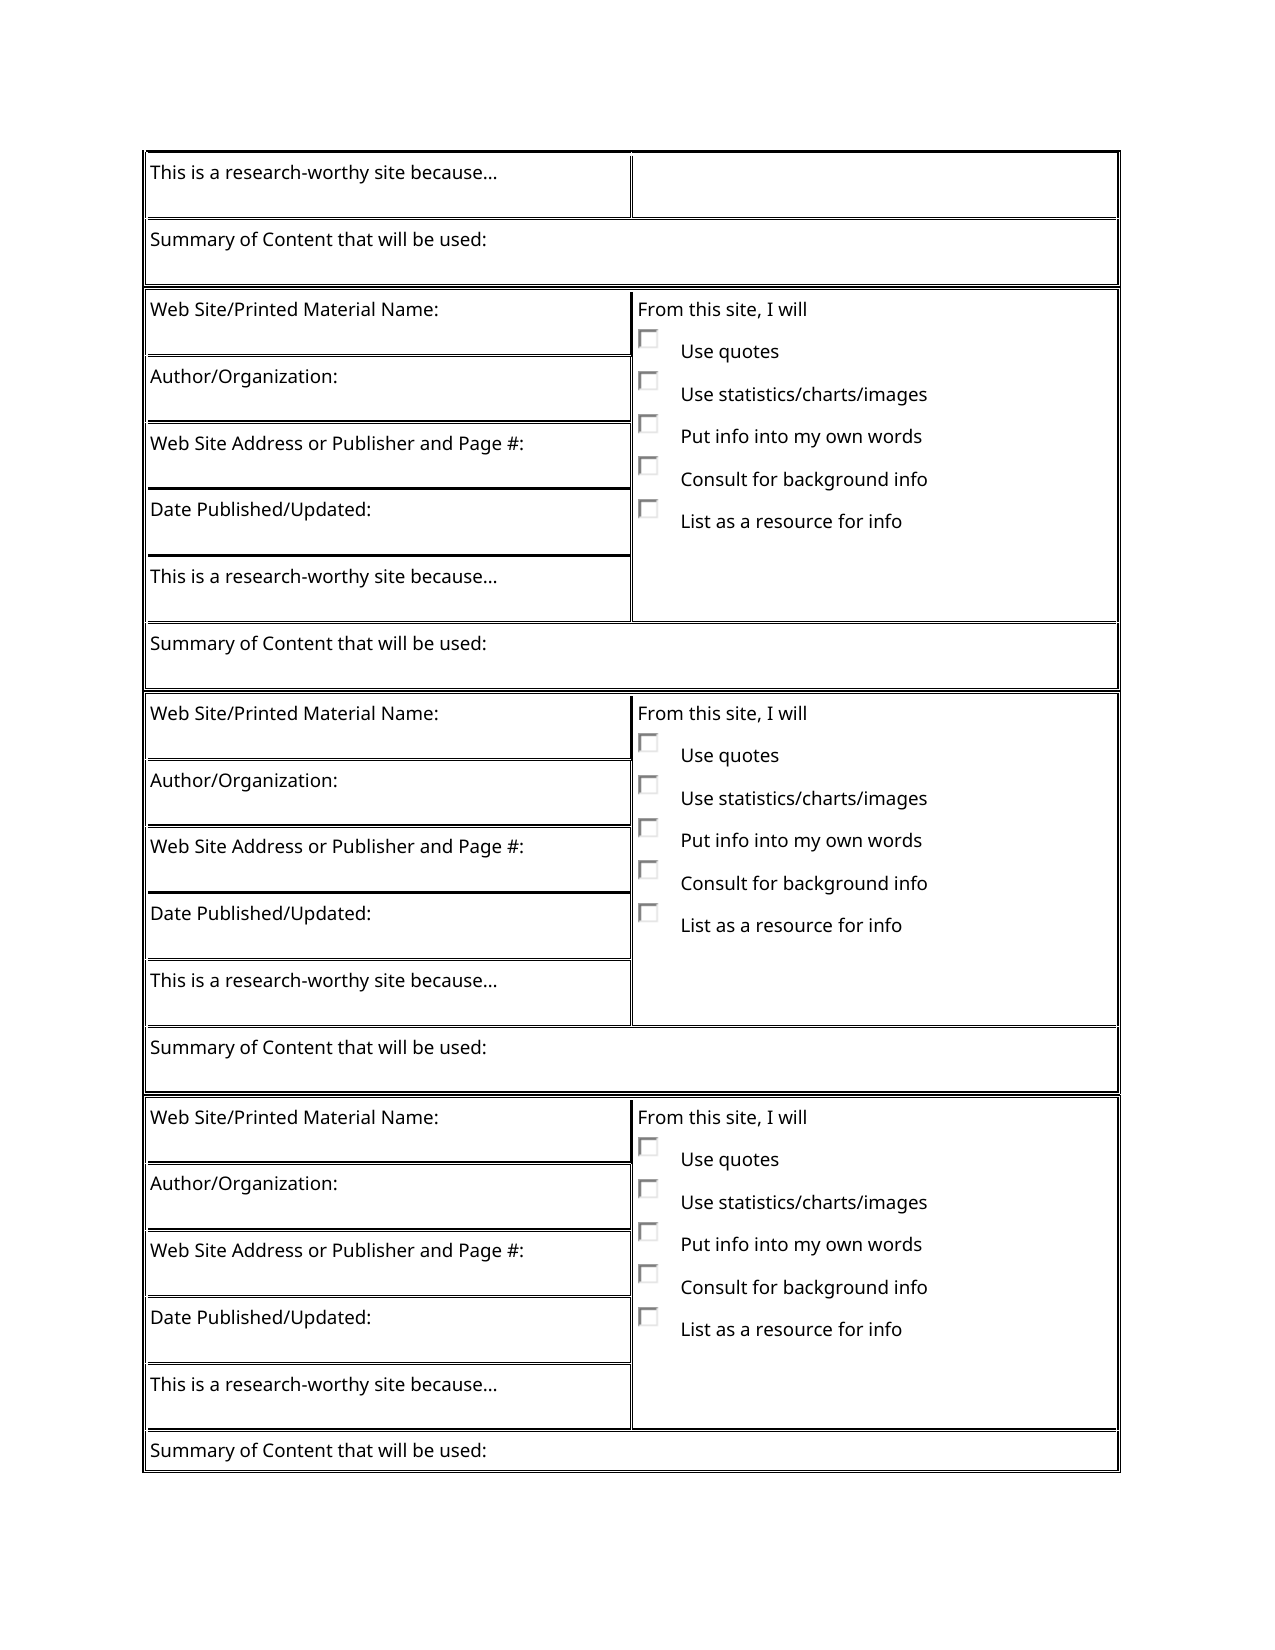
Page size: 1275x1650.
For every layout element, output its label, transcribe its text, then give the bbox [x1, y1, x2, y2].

table_cell This is a research-worthy site because… [144, 1362, 631, 1428]
table_cell Web Site Address or Publisher and Page #: [146, 824, 630, 891]
table_header Web Site/Printed Material Name: [146, 694, 631, 757]
table_cell Summary of Content that will be used: [146, 1025, 1118, 1091]
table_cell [146, 1228, 630, 1295]
table_header Web Site/Printed Material Name: [146, 1098, 631, 1161]
table_cell Date Published/Updated: [146, 891, 630, 958]
table_header Web Site/Printed Material Name: [146, 290, 631, 353]
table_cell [146, 420, 630, 487]
table_cell Author/Organization: [146, 758, 630, 824]
table_cell Summary of Content that will be used: [144, 217, 1119, 283]
table_cell Date Published/Updated: [146, 487, 630, 554]
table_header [631, 1098, 1117, 1428]
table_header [631, 290, 1117, 621]
table_cell This is a research-worthy site because… [144, 150, 631, 217]
table_cell This is a research-worthy site because… [144, 958, 631, 1024]
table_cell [146, 1428, 1118, 1469]
table_cell Date Published/Updated: [144, 1295, 631, 1362]
table_cell Author/Organization: [146, 354, 630, 420]
table_cell Author/Organization: [146, 1161, 630, 1228]
table_cell Summary of Content that will be used: [144, 621, 1119, 687]
table_cell This is a research-worthy site because… [146, 554, 630, 621]
